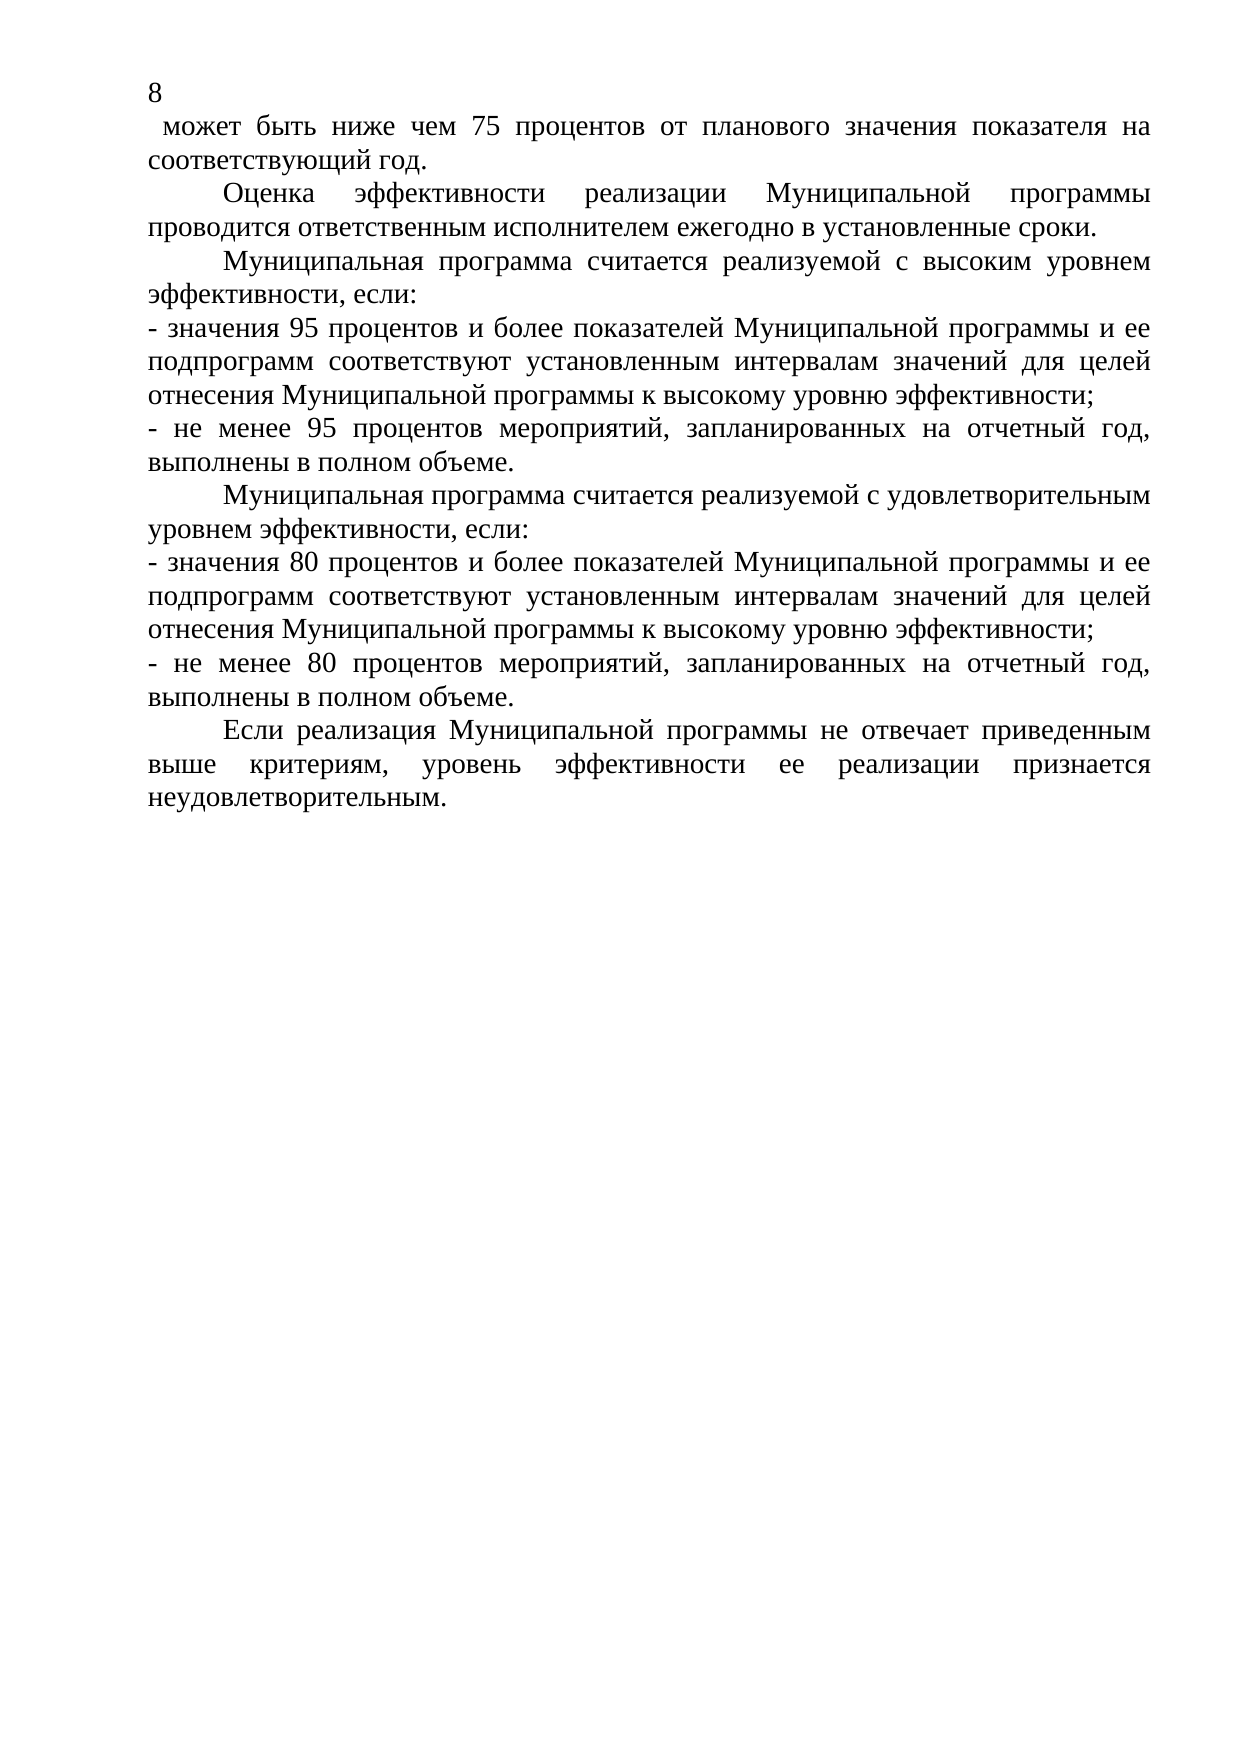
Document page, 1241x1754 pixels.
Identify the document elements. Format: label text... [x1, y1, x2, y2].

text Если реализация Муниципальной программы не отвечает приведенным выше критериям, уровень эффективности ее реализации признается неудовлетворительным. [148, 712, 1152, 813]
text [148, 108, 1152, 176]
text Муниципальная программа считается реализуемой с удовлетворительным уровнем эффективности, если: [148, 477, 1152, 544]
text - значения 95 процентов и более показателей Муниципальной программы и ее подпрограмм соответствуют установленным интервалам значений для целей отнесения Муниципальной программы к высокому уровню эффективности; [148, 310, 1152, 410]
text - не менее 80 процентов мероприятий, запланированных на отчетный год, выполнены в полном объеме. [148, 645, 1152, 712]
text Муниципальная программа считается реализуемой с высоким уровнем эффективности, если: [148, 243, 1152, 310]
text Оценка эффективности реализации Муниципальной программы проводится ответственным исполнителем ежегодно в установленные сроки. [148, 176, 1152, 243]
text - не менее 95 процентов мероприятий, запланированных на отчетный год, выполнены в полном объеме. [148, 410, 1152, 477]
text - значения 80 процентов и более показателей Муниципальной программы и ее подпрограмм соответствуют установленным интервалам значений для целей отнесения Муниципальной программы к высокому уровню эффективности; [148, 544, 1152, 645]
